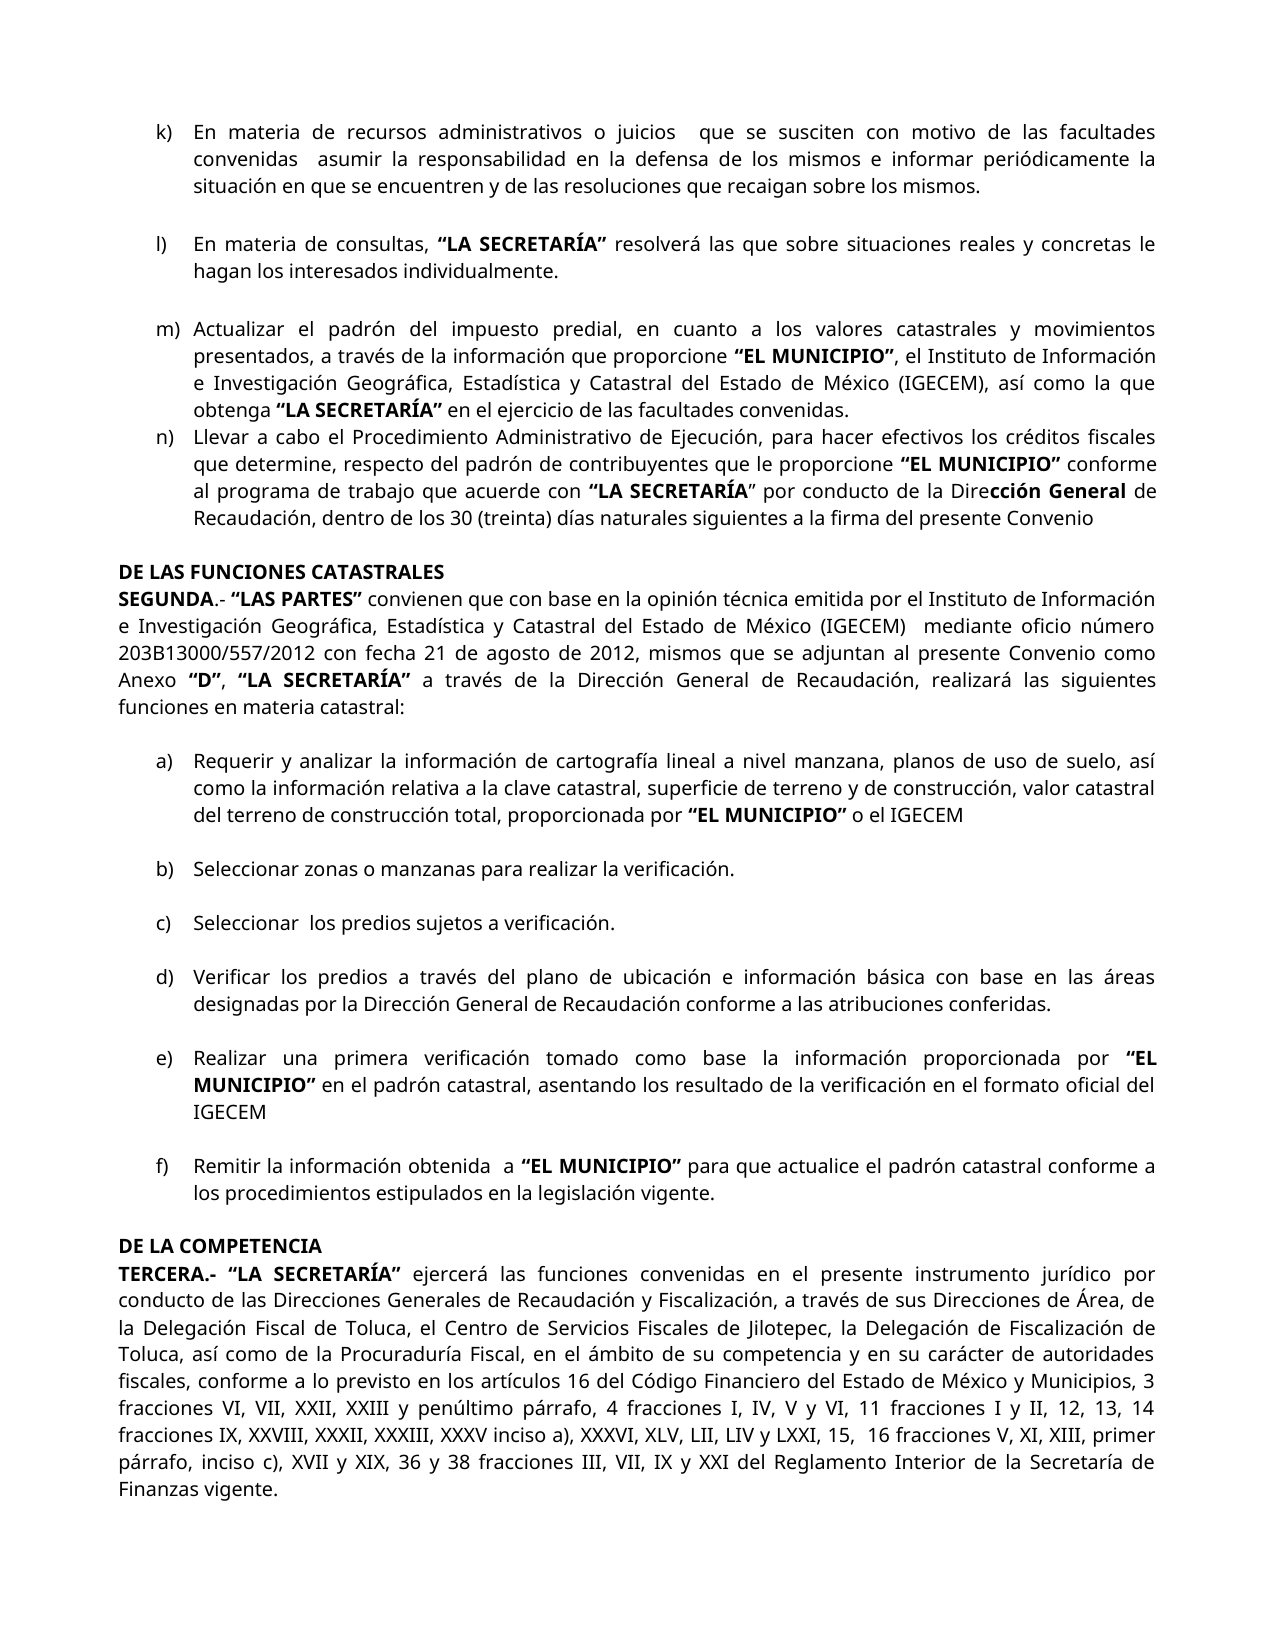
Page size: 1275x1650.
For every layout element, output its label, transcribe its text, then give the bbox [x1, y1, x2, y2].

list Seleccionar zonas o manzanas para realizar la verificación. [156, 855, 1157, 882]
text DE LAS FUNCIONES CATASTRALES [118, 558, 1157, 585]
list Llevar a cabo el Procedimiento Administrativo de Ejecución, para hacer efectivos los créditos fiscales que determine, respecto del padrón de contribuyentes que le proporcione “EL MUNICIPIO” conforme al programa de trabajo que acuerde con “LA SECRETARÍA” por conducto de la Dirección General de Recaudación, dentro de los 30 (treinta) días naturales siguientes a la firma del presente Convenio [156, 423, 1157, 531]
text TERCERA.- “LA SECRETARÍA” ejercerá las funciones convenidas en el presente instrumento jurídico por conducto de las Direcciones Generales de Recaudación y Fiscalización, a través de sus Direcciones de Área, de la Delegación Fiscal de Toluca, el Centro de Servicios Fiscales de Jilotepec, la Delegación de Fiscalización de Toluca, así como de la Procuraduría Fiscal, en el ámbito de su competencia y en su carácter de autoridades fiscales, conforme a lo previsto en los artículos 16 del Código Financiero del Estado de México y Municipios, 3 fracciones VI, VII, XXII, XXIII y penúltimo párrafo, 4 fracciones I, IV, V y VI, 11 fracciones I y II, 12, 13, 14 fracciones IX, XXVIII, XXXII, XXXIII, XXXV inciso a), XXXVI, XLV, LII, LIV y LXXI, 15, 16 fracciones V, XI, XIII, primer párrafo, inciso c), XVII y XIX, 36 y 38 fracciones III, VII, IX y XXI del Reglamento Interior de la Secretaría de Finanzas vigente. [118, 1260, 1157, 1503]
list En materia de recursos administrativos o juicios que se susciten con motivo de las facultades convenidas asumir la responsabilidad en la defensa de los mismos e informar periódicamente la situación en que se encuentren y de las resoluciones que recaigan sobre los mismos. [156, 118, 1157, 199]
text DE LA COMPETENCIA [118, 1233, 1157, 1260]
list En materia de consultas, “LA SECRETARÍA” resolverá las que sobre situaciones reales y concretas le hagan los interesados individualmente. [156, 230, 1157, 284]
list Actualizar el padrón del impuesto predial, en cuanto a los valores catastrales y movimientos presentados, a través de la información que proporcione “EL MUNICIPIO”, el Instituto de Información e Investigación Geográfica, Estadística y Catastral del Estado de México (IGECEM), así como la que obtenga “LA SECRETARÍA” en el ejercicio de las facultades convenidas. [156, 316, 1157, 423]
list Remitir la información obtenida a “EL MUNICIPIO” para que actualice el padrón catastral conforme a los procedimientos estipulados en la legislación vigente. [156, 1152, 1157, 1206]
list Requerir y analizar la información de cartografía lineal a nivel manzana, planos de uso de suelo, así como la información relativa a la clave catastral, superficie de terreno y de construcción, valor catastral del terreno de construcción total, proporcionada por “EL MUNICIPIO” o el IGECEM [156, 747, 1157, 828]
list Realizar una primera verificación tomado como base la información proporcionada por “EL MUNICIPIO” en el padrón catastral, asentando los resultado de la verificación en el formato oficial del IGECEM [156, 1044, 1157, 1125]
list Seleccionar los predios sujetos a verificación. [156, 909, 1157, 936]
text SEGUNDA.- “LAS PARTES” convienen que con base en la opinión técnica emitida por el Instituto de Información e Investigación Geográfica, Estadística y Catastral del Estado de México (IGECEM) mediante oficio número 203B13000/557/2012 con fecha 21 de agosto de 2012, mismos que se adjuntan al presente Convenio como Anexo “D”, “LA SECRETARÍA” a través de la Dirección General de Recaudación, realizará las siguientes funciones en materia catastral: [118, 585, 1157, 720]
list Verificar los predios a través del plano de ubicación e información básica con base en las áreas designadas por la Dirección General de Recaudación conforme a las atribuciones conferidas. [156, 963, 1157, 1017]
